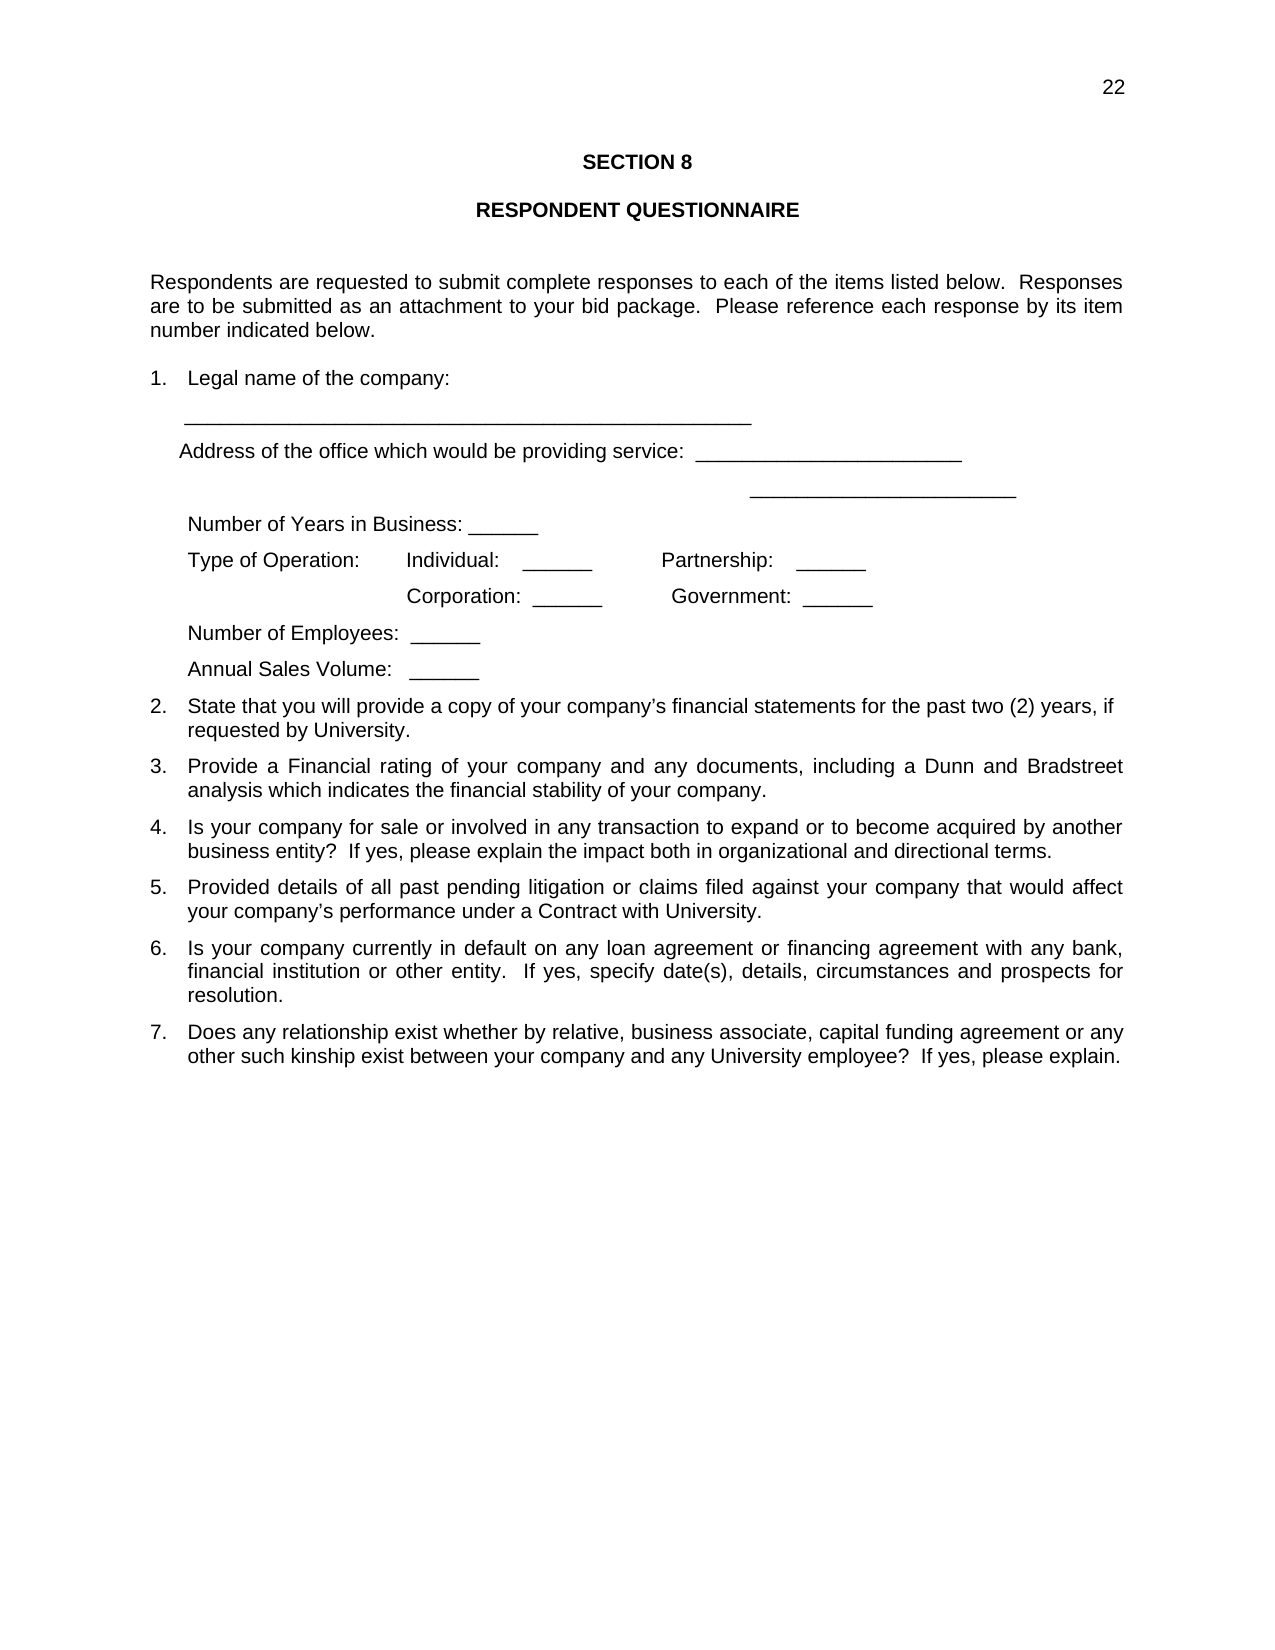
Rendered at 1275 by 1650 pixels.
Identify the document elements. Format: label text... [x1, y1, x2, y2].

text SECTION 8 [150, 150, 1125, 174]
text Respondents are requested to submit complete responses to each of the items listed below. Responses are to be submitted as an attachment to your bid package. Please reference each response by its item number indicated below. [150, 270, 1125, 342]
text _________________________________________________ [150, 402, 1125, 426]
text _______________________ [150, 475, 1125, 499]
text Annual Sales Volume: ______ [187, 657, 1125, 681]
text Type of Operation: Individual: ______ Partnership: ______ [187, 548, 1125, 572]
list Provided details of all past pending litigation or claims filed against your company that would affect your company’s performance under a Contract with University. [150, 875, 1125, 923]
text Corporation: ______ Government: ______ [187, 584, 1125, 608]
text Number of Employees: ______ [187, 621, 1125, 645]
list Provide a Financial rating of your company and any documents, including a Dunn and Bradstreet analysis which indicates the financial stability of your company. [150, 754, 1125, 802]
list Legal name of the company: [150, 366, 1125, 389]
list Is your company currently in default on any loan agreement or financing agreement with any bank, financial institution or other entity. If yes, specify date(s), details, circumstances and prospects for resolution. [150, 935, 1125, 1007]
text RESPONDENT QUESTIONNAIRE [150, 198, 1125, 222]
list Is your company for sale or involved in any transaction to expand or to become acquired by another business entity? If yes, please explain the impact both in organizational and directional terms. [150, 814, 1125, 862]
list Does any relationship exist whether by relative, business associate, capital funding agreement or any other such kinship exist between your company and any University employee? If yes, please explain. [150, 1020, 1125, 1068]
list State that you will provide a copy of your company’s financial statements for the past two (2) years, if requested by University. [150, 694, 1125, 742]
text Address of the office which would be providing service: _______________________ [150, 438, 1125, 462]
text Number of Years in Business: ______ [150, 511, 1125, 535]
